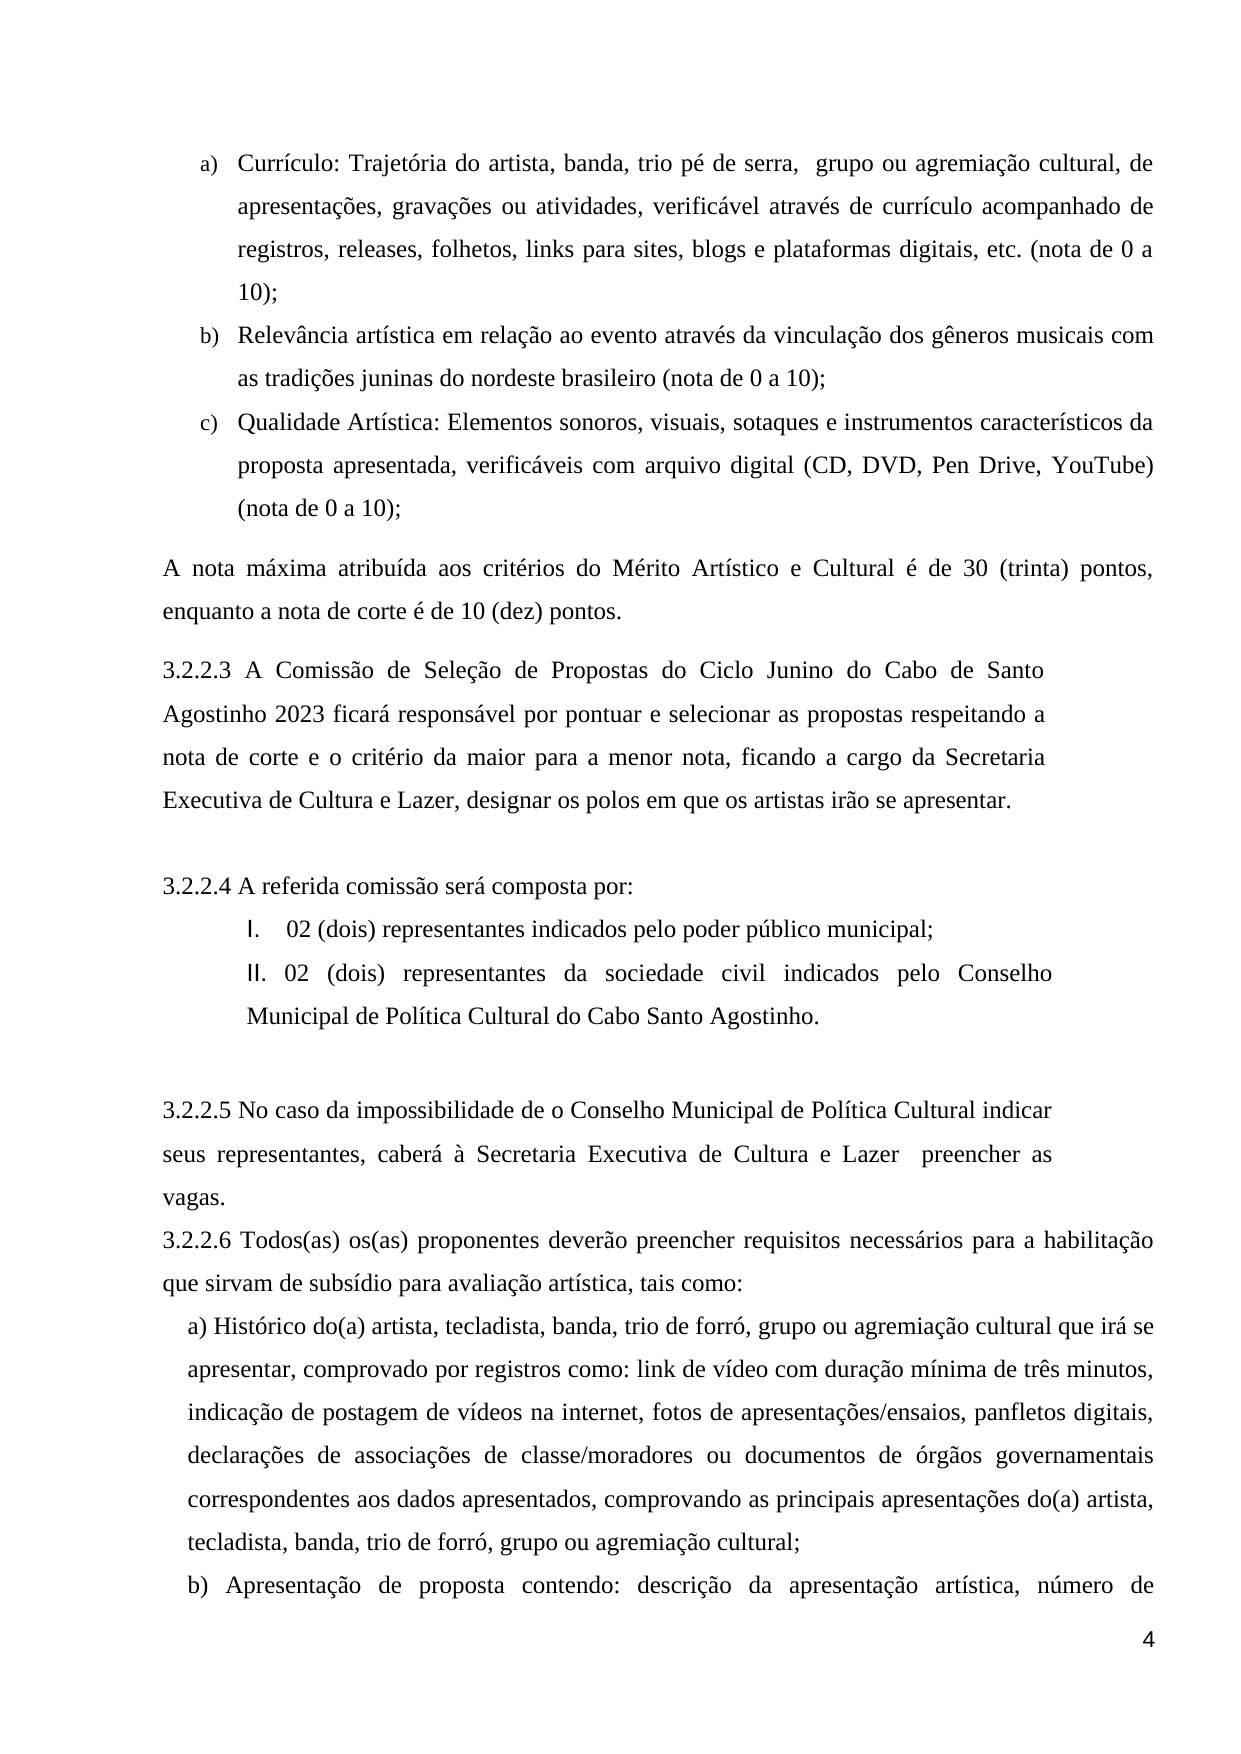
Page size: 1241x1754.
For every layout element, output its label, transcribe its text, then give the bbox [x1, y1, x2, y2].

text a) Histórico do(a) artista, tecladista, banda, trio de forró, grupo ou agremiação cultural que irá se apresentar, comprovado por registros como: link de vídeo com duração mínima de três minutos, indicação de postagem de vídeos na internet, fotos de apresentações/ensaios, panfletos digitais, declarações de associações de classe/moradores ou documentos de órgãos governamentais correspondentes aos dados apresentados, comprovando as principais apresentações do(a) artista, tecladista, banda, trio de forró, grupo ou agremiação cultural; [187, 1311, 1155, 1556]
list 02 (dois) representantes da sociedade civil indicados pelo Conselho Municipal de Política Cultural do Cabo Santo Agostinho. [246, 958, 1053, 1029]
text 3.2.2.3 A Comissão de Seleção de Propostas do Ciclo Junino do Cabo de Santo Agostinho 2023 ficará responsável por pontuar e selecionar as propostas respeitando a nota de corte e o critério da maior para a menor nota, ficando a cargo da Secretaria Executiva de Cultura e Lazer, designar os polos em que os artistas irão se apresentar. [162, 656, 1046, 814]
list Relevância artística em relação ao evento através da vinculação dos gêneros musicais com as tradições juninas do nordeste brasileiro (nota de 0 a 10); [200, 320, 1155, 392]
list Qualidade Artística: Elementos sonoros, visuais, sotaques e instrumentos característicos da proposta apresentada, verificáveis com arquivo digital (CD, DVD, Pen Drive, YouTube) (nota de 0 a 10); [200, 407, 1155, 522]
list 02 (dois) representantes indicados pelo poder público municipal; [246, 914, 1155, 943]
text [187, 1570, 1155, 1599]
text A nota máxima atribuída aos critérios do Mérito Artístico e Cultural é de 30 (trinta) pontos, enquanto a nota de corte é de 10 (dez) pontos. [162, 553, 1155, 624]
text 3.2.2.4 A referida comissão será composta por: [162, 871, 1046, 900]
text 3.2.2.5 No caso da impossibilidade de o Conselho Municipal de Política Cultural indicar seus representantes, caberá à Secretaria Executiva de Cultura e Lazer preencher as vagas. [162, 1096, 1053, 1211]
list Currículo: Trajetória do artista, banda, trio pé de serra, grupo ou agremiação cultural, de apresentações, gravações ou atividades, verificável através de currículo acompanhado de registros, releases, folhetos, links para sites, blogs e plataformas digitais, etc. (nota de 0 a 10); [200, 148, 1155, 306]
text 3.2.2.6 Todos(as) os(as) proponentes deverão preencher requisitos necessários para a habilitação que sirvam de subsídio para avaliação artística, tais como: [162, 1225, 1155, 1297]
